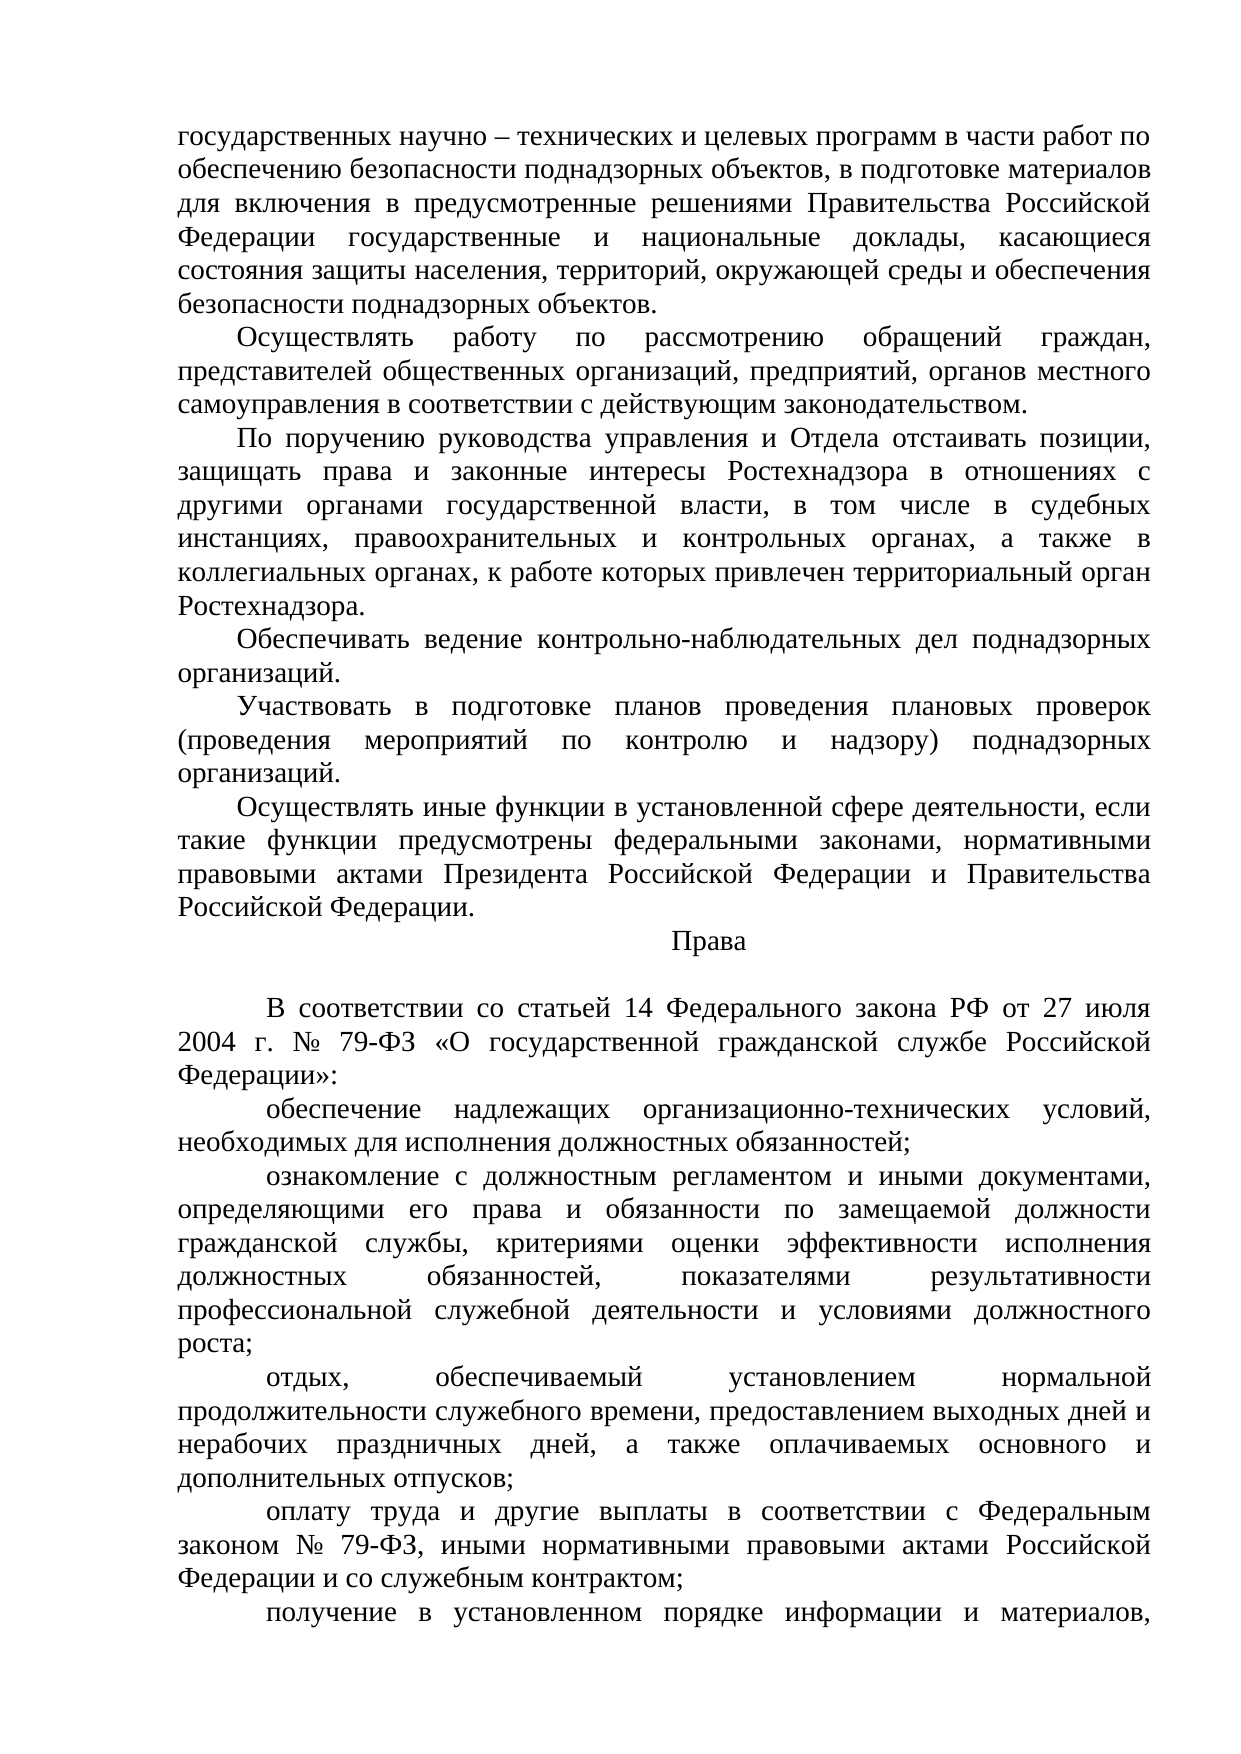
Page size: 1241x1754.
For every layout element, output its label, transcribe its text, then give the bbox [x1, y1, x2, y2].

text ознакомление с должностным регламентом и иными документами, определяющими его права и обязанности по замещаемой должности гражданской службы, критериями оценки эффективности исполнения должностных обязанностей, показателями результативности профессиональной служебной деятельности и условиями должностного роста; [177, 1158, 1152, 1359]
text По поручению руководства управления и Отдела отстаивать позиции, защищать права и законные интересы Ростехнадзора в отношениях с другими органами государственной власти, в том числе в судебных инстанциях, правоохранительных и контрольных органах, а также в коллегиальных органах, к работе которых привлечен территориальный орган Ростехнадзора. [177, 420, 1152, 621]
text Права [177, 923, 1152, 957]
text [177, 1594, 1152, 1627]
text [177, 118, 1152, 319]
text Участвовать в подготовке планов проведения плановых проверок (проведения мероприятий по контролю и надзору) поднадзорных организаций. [177, 688, 1152, 789]
text обеспечение надлежащих организационно-технических условий, необходимых для исполнения должностных обязанностей; [177, 1091, 1152, 1158]
text оплату труда и другие выплаты в соответствии с Федеральным законом № 79-ФЗ, иными нормативными правовыми актами Российской Федерации и со служебным контрактом; [177, 1493, 1152, 1594]
text Осуществлять иные функции в установленной сфере деятельности, если такие функции предусмотрены федеральными законами, нормативными правовыми актами Президента Российской Федерации и Правительства Российской Федерации. [177, 789, 1152, 923]
text Осуществлять работу по рассмотрению обращений граждан, представителей общественных организаций, предприятий, органов местного самоуправления в соответствии с действующим законодательством. [177, 319, 1152, 420]
text В соответствии со статьей 14 Федерального закона РФ от 27 июля 2004 г. № 79-ФЗ «О государственной гражданской службе Российской Федерации»: [177, 990, 1152, 1091]
text Обеспечивать ведение контрольно-наблюдательных дел поднадзорных организаций. [177, 621, 1152, 688]
text отдых, обеспечиваемый установлением нормальной продолжительности служебного времени, предоставлением выходных дней и нерабочих праздничных дней, а также оплачиваемых основного и дополнительных отпусков; [177, 1359, 1152, 1493]
